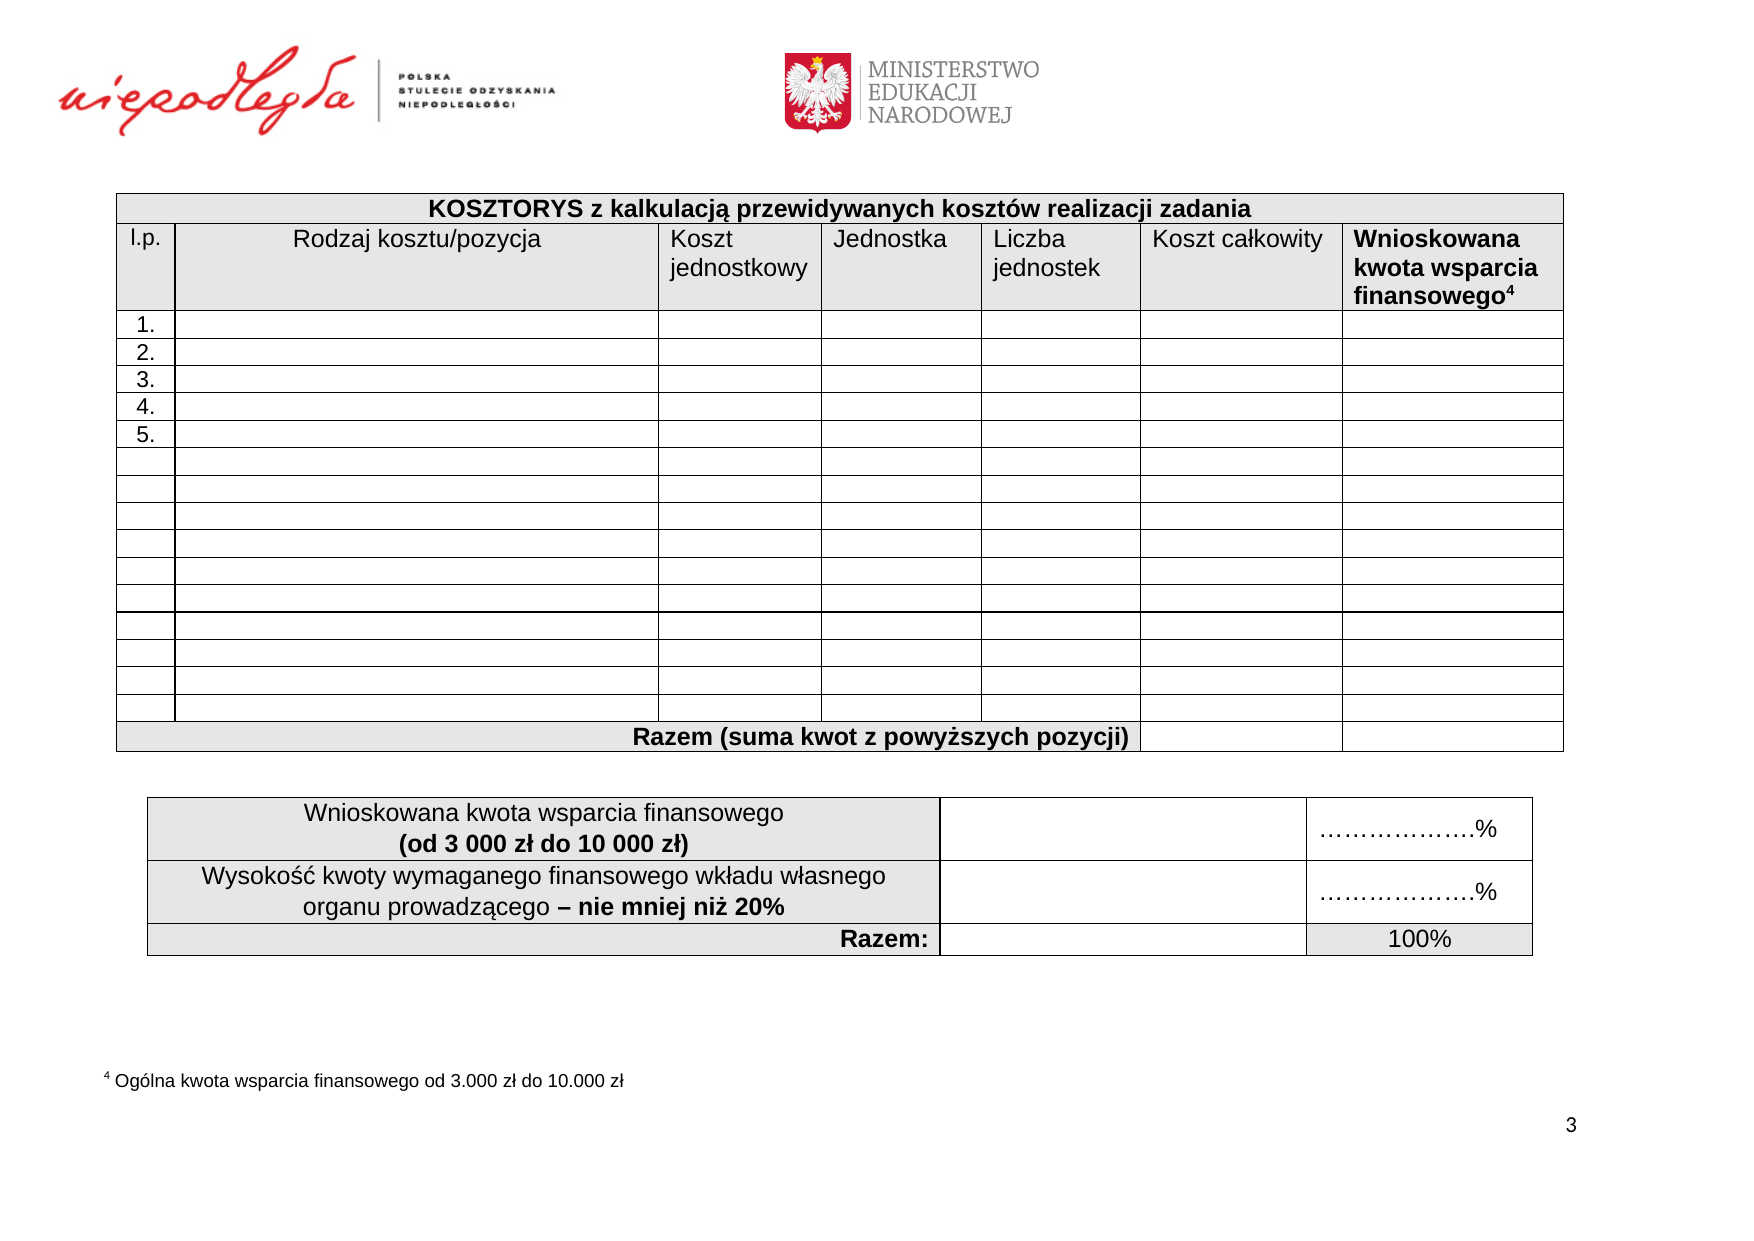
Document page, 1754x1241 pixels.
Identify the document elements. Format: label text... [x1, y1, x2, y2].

table_cell [176, 530, 658, 557]
table_header Wnioskowana kwota wsparcia finansowego (od 3 000 zł do 10 000 zł) [148, 798, 939, 860]
table_cell [176, 366, 658, 392]
table_cell [117, 503, 174, 529]
table_cell [659, 640, 821, 666]
table_cell Rodzaj kosztu/pozycja [176, 224, 658, 310]
table_cell [982, 503, 1140, 529]
table_cell [1141, 339, 1342, 365]
table_cell [659, 393, 821, 420]
table_cell [117, 476, 174, 502]
table_cell Liczba jednostek [982, 224, 1140, 310]
table_cell [659, 448, 821, 474]
table_cell [659, 613, 821, 639]
table_cell [117, 667, 174, 694]
table_cell [176, 503, 658, 529]
table_cell [1343, 366, 1563, 392]
table_cell [982, 366, 1140, 392]
table_cell [659, 585, 821, 611]
table_cell [1141, 558, 1342, 584]
table_cell [982, 558, 1140, 584]
table_cell [1141, 640, 1342, 666]
table_cell [1343, 558, 1563, 584]
table_cell [982, 311, 1140, 337]
table_cell ……………….% [1307, 861, 1532, 923]
table_cell [822, 421, 981, 447]
table_cell Koszt jednostkowy [659, 224, 821, 310]
table_cell [1343, 393, 1563, 420]
table_cell [659, 695, 821, 721]
table_cell [659, 558, 821, 584]
table_cell [982, 421, 1140, 447]
table_cell [1141, 722, 1342, 751]
table_cell [1141, 695, 1342, 721]
table_cell Razem: [148, 924, 939, 955]
table_cell [822, 640, 981, 666]
table_cell [822, 558, 981, 584]
table_cell [176, 311, 658, 337]
table_cell [1141, 530, 1342, 557]
table_cell 100% [1307, 924, 1532, 955]
table_cell [176, 640, 658, 666]
table_cell [117, 558, 174, 584]
table_cell [659, 503, 821, 529]
table_cell [176, 695, 658, 721]
table_cell Koszt całkowity [1141, 224, 1342, 310]
table_cell [822, 585, 981, 611]
picture [784, 53, 1039, 134]
table_cell [941, 924, 1306, 955]
table_cell [941, 861, 1306, 923]
table_cell [176, 393, 658, 420]
table_cell [982, 613, 1140, 639]
table_cell [659, 667, 821, 694]
table_cell [1343, 667, 1563, 694]
table_cell 2. [117, 339, 174, 365]
table_cell [1343, 722, 1563, 751]
table_cell [822, 366, 981, 392]
table_cell [1141, 448, 1342, 474]
table_cell [1343, 503, 1563, 529]
table_cell 3. [117, 366, 174, 392]
table_cell [982, 667, 1140, 694]
table_cell [822, 339, 981, 365]
table_cell [1343, 585, 1563, 611]
table_cell [982, 530, 1140, 557]
table_cell [659, 339, 821, 365]
table_cell [659, 366, 821, 392]
table_cell [659, 311, 821, 337]
table_cell [982, 448, 1140, 474]
table_cell [176, 558, 658, 584]
table_cell [1141, 613, 1342, 639]
table_cell [1141, 476, 1342, 502]
table_cell [822, 311, 981, 337]
table_cell [1343, 421, 1563, 447]
table_cell [1343, 448, 1563, 474]
table_cell [1141, 421, 1342, 447]
table_cell [117, 530, 174, 557]
table_cell [1141, 366, 1342, 392]
table_cell [1343, 613, 1563, 639]
table_header [941, 798, 1306, 860]
table_cell [982, 640, 1140, 666]
table_cell [176, 613, 658, 639]
table_cell 4. [117, 393, 174, 420]
table_cell [822, 530, 981, 557]
table_header KOSZTORYS z kalkulacją przewidywanych kosztów realizacji zadania [117, 194, 1563, 223]
table_cell [117, 640, 174, 666]
table_cell [982, 393, 1140, 420]
table_cell [822, 476, 981, 502]
table_cell [1141, 503, 1342, 529]
table_cell [176, 476, 658, 502]
table_cell [176, 448, 658, 474]
table_cell [659, 421, 821, 447]
table_cell [1343, 695, 1563, 721]
table_cell [982, 476, 1140, 502]
table_cell 1. [117, 311, 174, 337]
table_cell [117, 585, 174, 611]
table_cell [117, 613, 174, 639]
table_cell [176, 667, 658, 694]
table_cell Razem (suma kwot z powyższych pozycji) [117, 722, 1140, 751]
table_cell [176, 339, 658, 365]
table_header ……………….% [1307, 798, 1532, 860]
table_cell [822, 393, 981, 420]
table_cell Wnioskowana kwota wsparcia finansowego [1343, 224, 1563, 310]
table_cell [1141, 585, 1342, 611]
table_cell [982, 695, 1140, 721]
table_cell [1343, 339, 1563, 365]
table_cell [1343, 640, 1563, 666]
table_cell l.p. [117, 224, 174, 310]
table_cell [822, 667, 981, 694]
picture [0, 0, 610, 178]
table_cell [982, 339, 1140, 365]
table_cell [822, 503, 981, 529]
table_cell [1343, 311, 1563, 337]
table_cell 5. [117, 421, 174, 447]
table_cell [659, 476, 821, 502]
table_cell Wysokość kwoty wymaganego finansowego wkładu własnego organu prowadzącego – nie mniej niż 20% [148, 861, 939, 923]
table_cell [1343, 530, 1563, 557]
table_cell [822, 448, 981, 474]
table_cell [1141, 667, 1342, 694]
table_cell [117, 695, 174, 721]
table_cell [822, 613, 981, 639]
table_cell [176, 585, 658, 611]
table_cell [1343, 476, 1563, 502]
table_cell [176, 421, 658, 447]
table_cell [982, 585, 1140, 611]
table_cell [659, 530, 821, 557]
table_cell [1141, 311, 1342, 337]
table_cell [1141, 393, 1342, 420]
table_cell [117, 448, 174, 474]
table_cell Jednostka [822, 224, 981, 310]
table_cell [822, 695, 981, 721]
